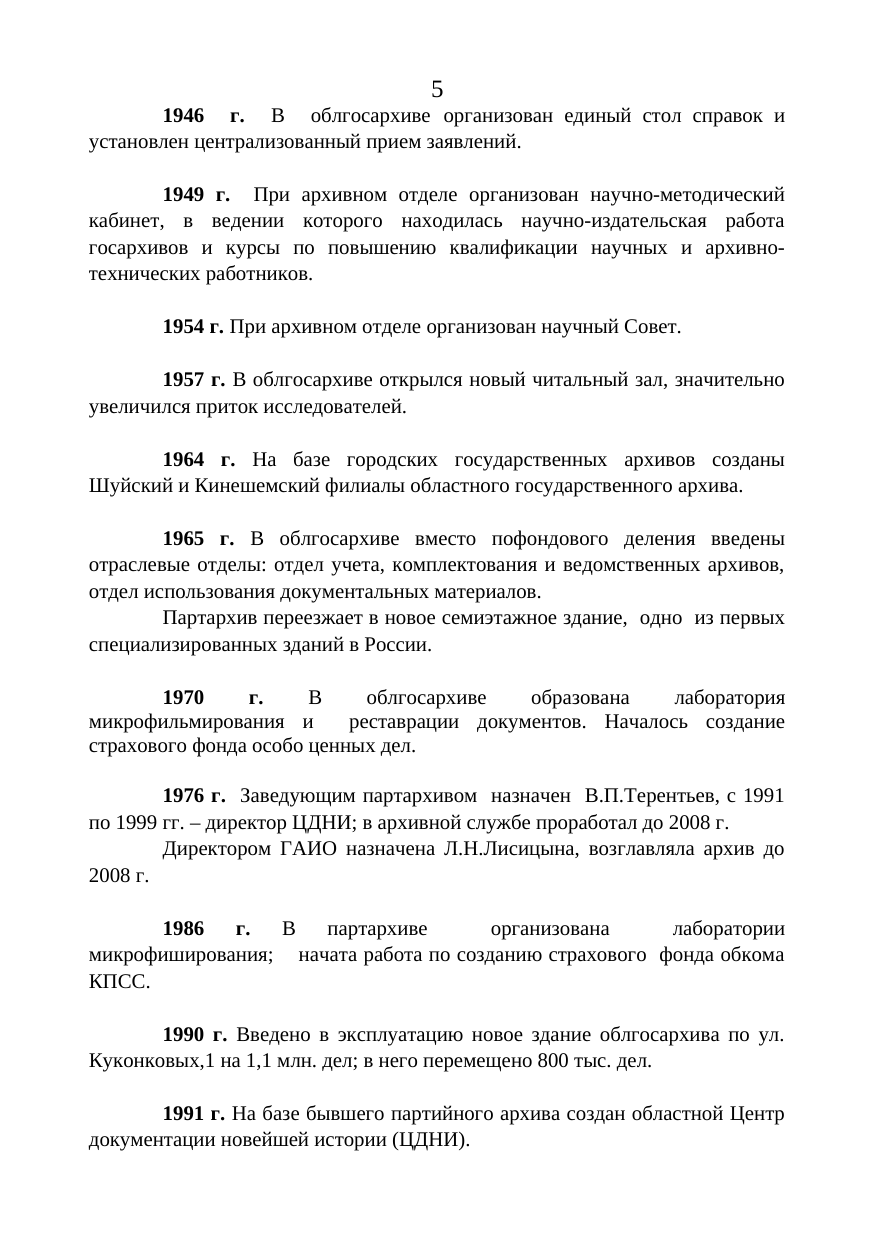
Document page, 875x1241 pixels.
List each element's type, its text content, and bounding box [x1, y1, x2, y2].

text 1957 г. В облгосархиве открылся новый читальный зал, значительно увеличился приток исследователей. [89, 367, 785, 418]
text 1990 г. Введено в эксплуатацию новое здание облгосархива по ул. Куконковых,1 на 1,1 млн. дел; в него перемещено 800 тыс. дел. [89, 1021, 785, 1072]
text 1986 г. В партархиве организована лаборатории микрофиширования; начата работа по созданию страхового фонда обкома КПСС. [89, 916, 785, 993]
text 1954 г. При архивном отделе организован научный Совет. [89, 314, 785, 338]
text 1946 г. В облгосархиве организован единый стол справок и установлен централизованный прием заявлений. [89, 103, 785, 153]
text Партархив переезжает в новое семиэтажное здание, одно из первых специализированных зданий в России. [89, 605, 785, 656]
text 1964 г. На базе городских государственных архивов созданы Шуйский и Кинешемский филиалы областного государственного архива. [89, 447, 785, 497]
text Директором ГАИО назначена Л.Н.Лисицына, возглавляла архив до 2008 г. [89, 836, 785, 887]
text 1970 г. В облгосархиве образована лаборатория микрофильмирования и реставрации документов. Началось создание страхового фонда особо ценных дел. [89, 685, 785, 757]
text 1965 г. В облгосархиве вместо пофондового деления введены отраслевые отделы: отдел учета, комплектования и ведомственных архивов, отдел использования документальных материалов. [89, 526, 785, 603]
text 1949 г. При архивном отделе организован научно-методический кабинет, в ведении которого находилась научно-издательская работа госархивов и курсы по повышению квалификации научных и архивно-технических работников. [89, 182, 785, 285]
text 1976 г. Заведующим партархивом назначен В.П.Терентьев, с 1991 по 1999 гг. – директор ЦДНИ; в архивной службе проработал до 2008 г. [89, 783, 785, 834]
text 1991 г. На базе бывшего партийного архива создан областной Центр документации новейшей истории (ЦДНИ). [89, 1101, 785, 1151]
